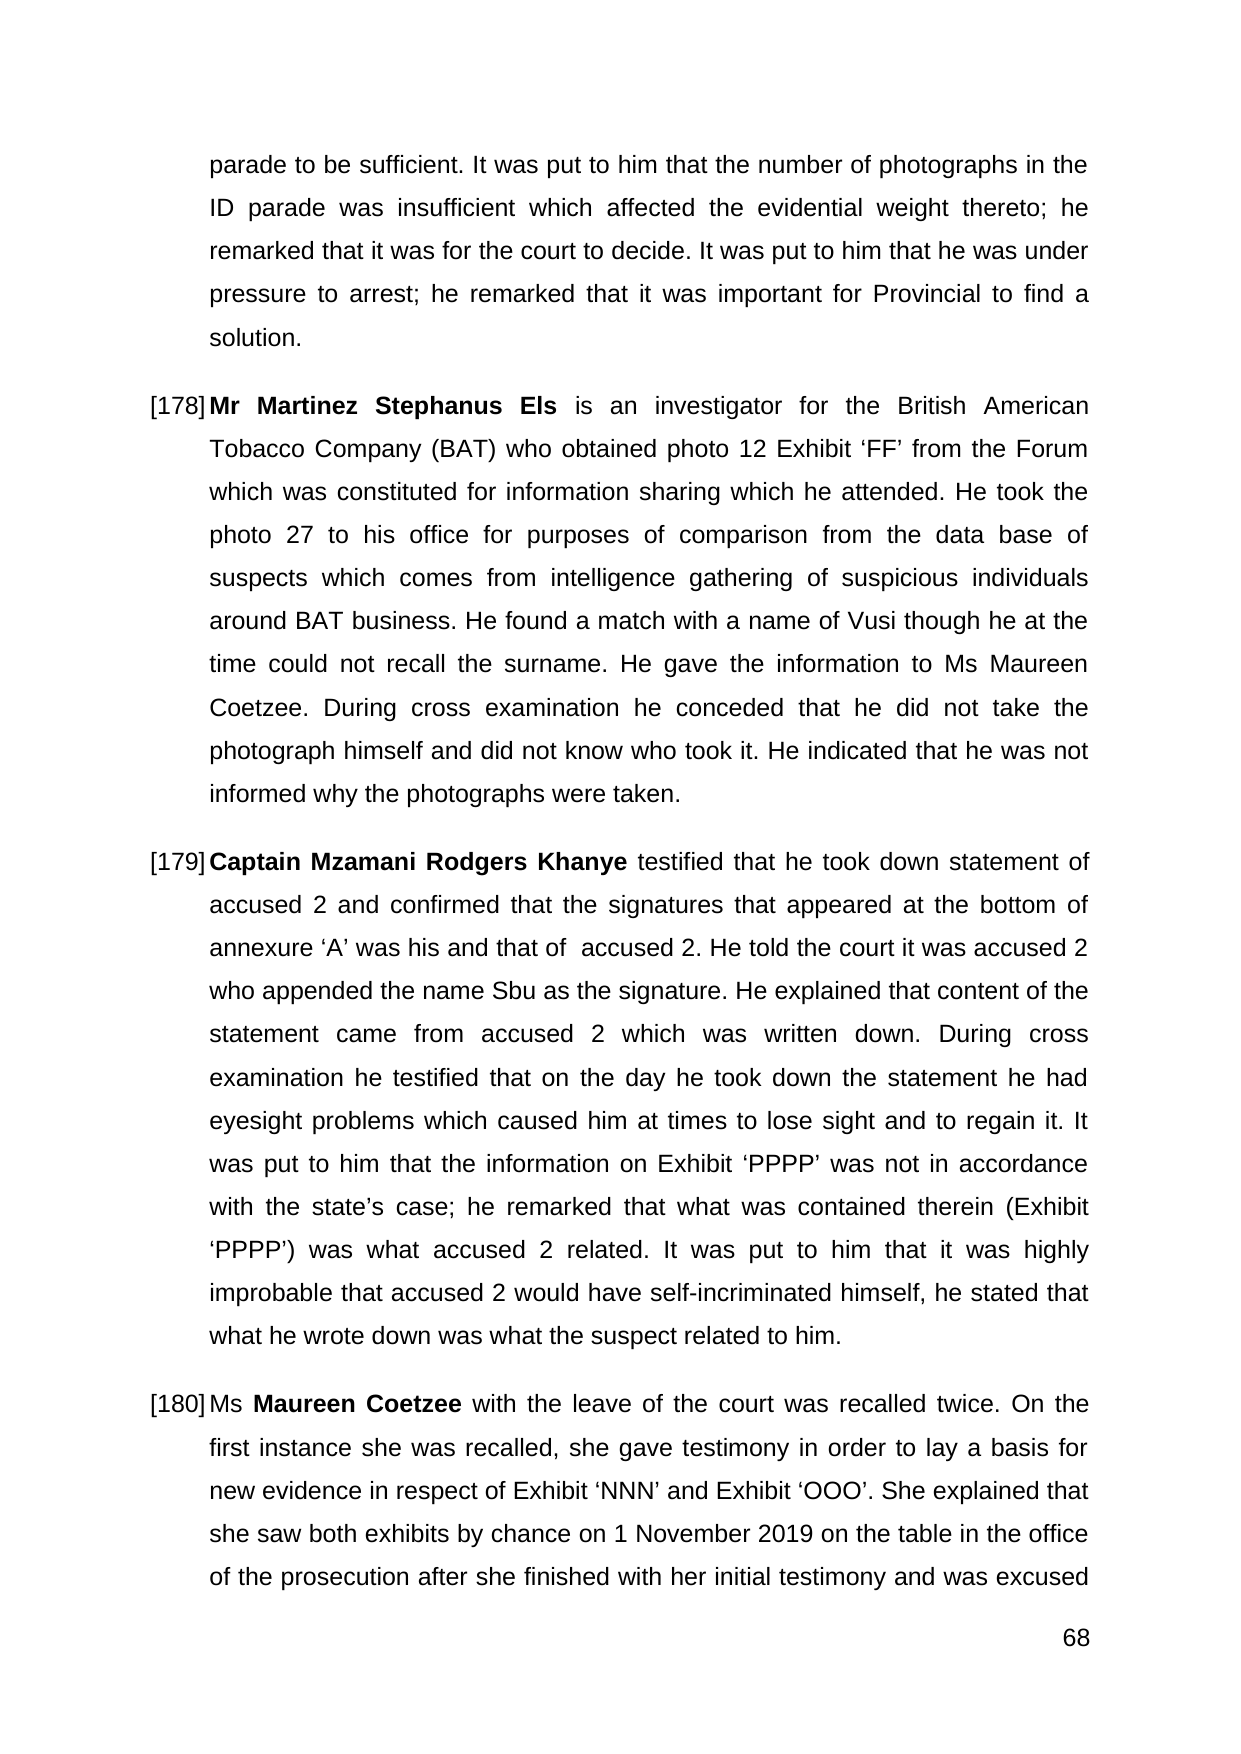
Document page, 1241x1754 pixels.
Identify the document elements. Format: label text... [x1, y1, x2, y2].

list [150, 150, 1090, 351]
list [179] Captain Mzamani Rodgers Khanye testified that he took down statement of accused 2 and confirmed that the signatures that appeared at the bottom of annexure ‘A’ was his and that of accused 2. He told the court it was accused 2 who appended the name Sbu as the signature. He explained that content of the statement came from accused 2 which was written down. During cross examination he testified that on the day he took down the statement he had eyesight problems which caused him at times to lose sight and to regain it. It was put to him that the information on Exhibit ‘PPPP’ was not in accordance with the state’s case; he remarked that what was contained therein (Exhibit ‘PPPP’) was what accused 2 related. It was put to him that it was highly improbable that accused 2 would have self-incriminated himself, he stated that what he wrote down was what the suspect related to him. [150, 847, 1090, 1350]
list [150, 1389, 1090, 1591]
list [178] Mr Martinez Stephanus Els is an investigator for the British American Tobacco Company (BAT) who obtained photo 12 Exhibit ‘FF’ from the Forum which was constituted for information sharing which he attended. He took the photo 27 to his office for purposes of comparison from the data base of suspects which comes from intelligence gathering of suspicious individuals around BAT business. He found a match with a name of Vusi though he at the time could not recall the surname. He gave the information to Ms Maureen Coetzee. During cross examination he conceded that he did not take the photograph himself and did not know who took it. He indicated that he was not informed why the photographs were taken. [150, 391, 1090, 807]
